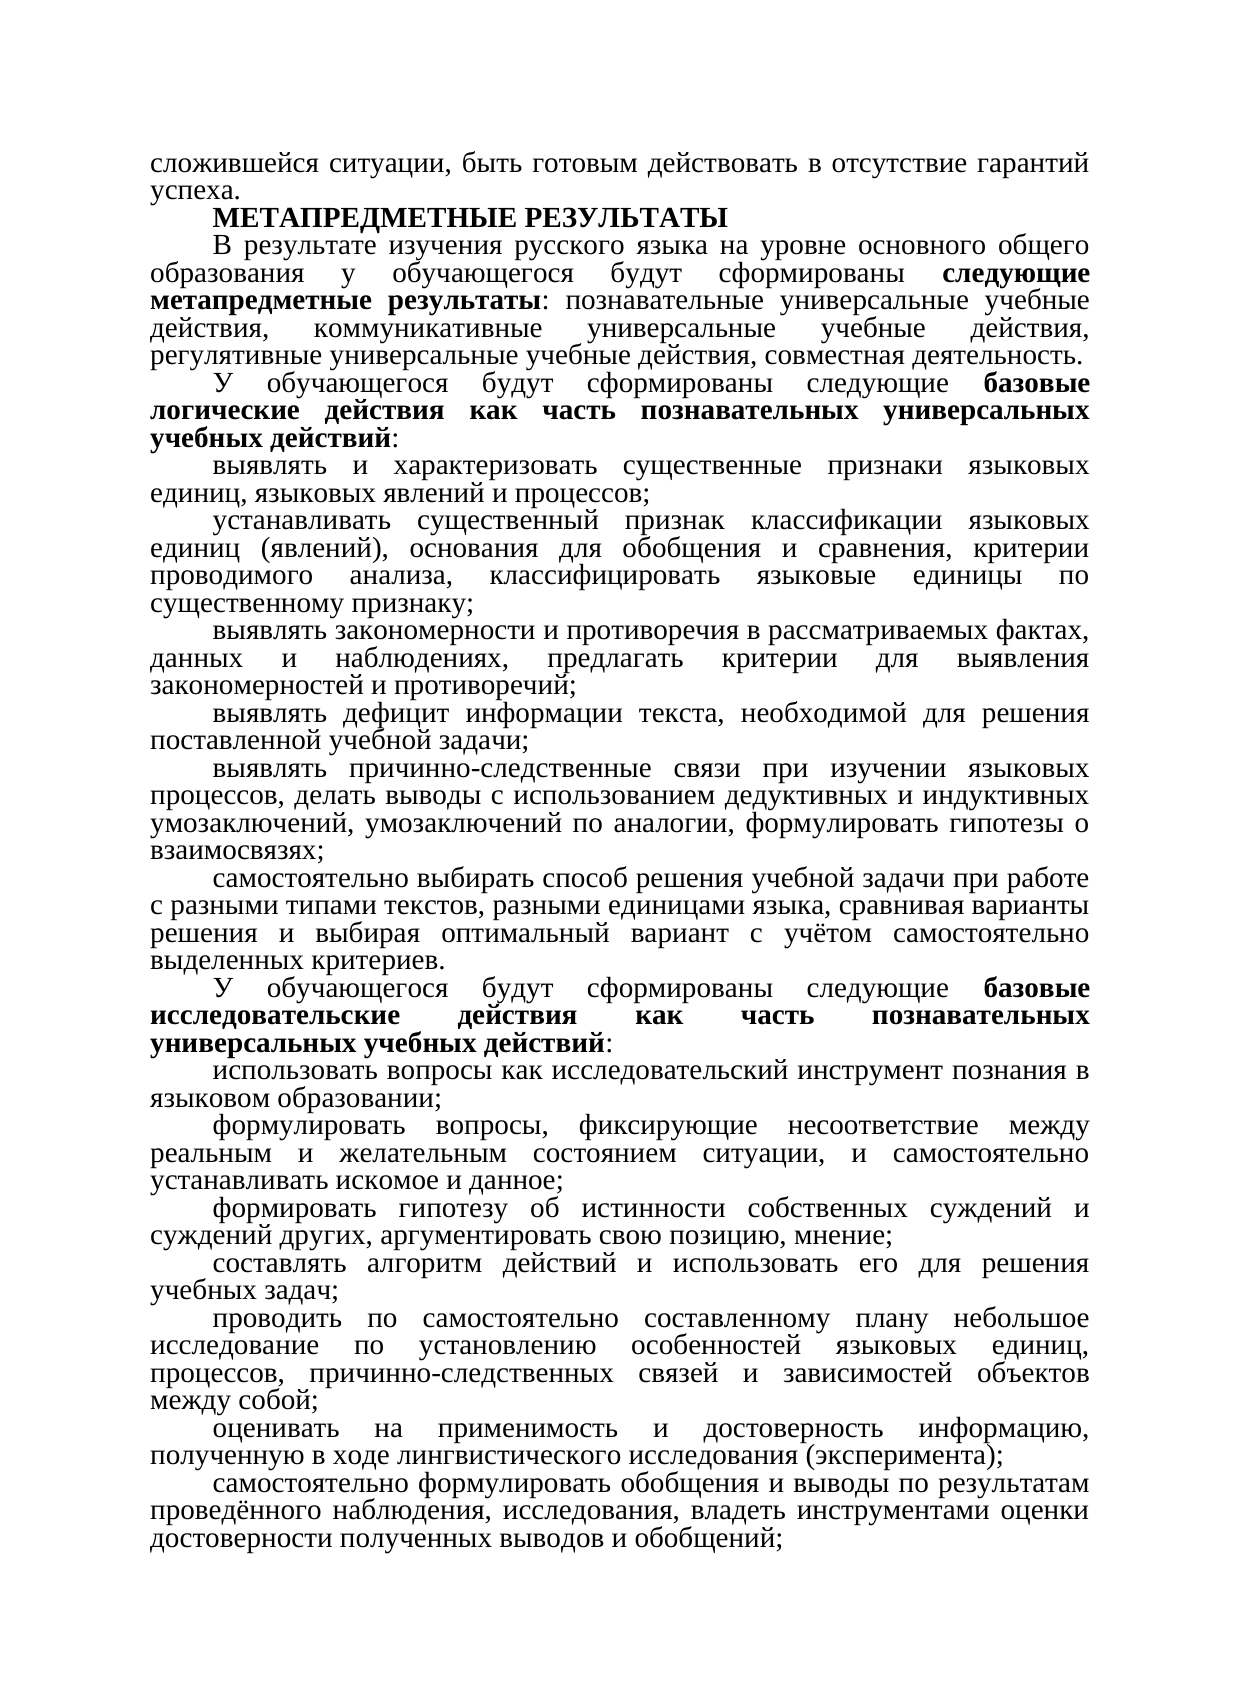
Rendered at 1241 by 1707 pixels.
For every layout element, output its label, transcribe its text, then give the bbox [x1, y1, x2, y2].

text У обучающегося будут сформированы следующие базовые исследовательские действия как часть познавательных универсальных учебных действий: [150, 975, 1090, 1057]
text выявлять дефицит информации текста, необходимой для решения поставленной учебной задачи; [150, 700, 1090, 755]
text формулировать вопросы, фиксирующие несоответствие между реальным и желательным состоянием ситуации, и самостоятельно устанавливать искомое и данное; [150, 1112, 1090, 1195]
text самостоятельно формулировать обобщения и выводы по результатам проведённого наблюдения, исследования, владеть инструментами оценки достоверности полученных выводов и обобщений; [150, 1470, 1090, 1552]
text оценивать на применимость и достоверность информацию, полученную в ходе лингвистического исследования (эксперимента); [150, 1415, 1090, 1470]
text выявлять и характеризовать существенные признаки языковых единиц, языковых явлений и процессов; [150, 452, 1090, 507]
text проводить по самостоятельно составленному плану небольшое исследование по установлению особенностей языковых единиц, процессов, причинно-следственных связей и зависимостей объектов между собой; [150, 1305, 1090, 1415]
text выявлять закономерности и противоречия в рассматриваемых фактах, данных и наблюдениях, предлагать критерии для выявления закономерностей и противоречий; [150, 617, 1090, 700]
text формировать гипотезу об истинности собственных суждений и суждений других, аргументировать свою позицию, мнение; [150, 1195, 1090, 1250]
text устанавливать существенный признак классификации языковых единиц (явлений), основания для обобщения и сравнения, критерии проводимого анализа, классифицировать языковые единицы по существенному признаку; [150, 507, 1090, 617]
text В результате изучения русского языка на уровне основного общего образования у обучающегося будут сформированы следующие метапредметные результаты: познавательные универсальные учебные действия, коммуникативные универсальные учебные действия, регулятивные универсальные учебные действия, совместная деятельность. [150, 232, 1090, 370]
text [150, 150, 1090, 205]
text выявлять причинно-следственные связи при изучении языковых процессов, делать выводы с использованием дедуктивных и индуктивных умозаключений, умозаключений по аналогии, формулировать гипотезы о взаимосвязях; [150, 755, 1090, 865]
text использовать вопросы как исследовательский инструмент познания в языковом образовании; [150, 1057, 1090, 1112]
text У обучающегося будут сформированы следующие базовые логические действия как часть познавательных универсальных учебных действий: [150, 370, 1090, 452]
text самостоятельно выбирать способ решения учебной задачи при работе с разными типами текстов, разными единицами языка, сравнивая варианты решения и выбирая оптимальный вариант с учётом самостоятельно выделенных критериев. [150, 865, 1090, 975]
text составлять алгоритм действий и использовать его для решения учебных задач; [150, 1250, 1090, 1305]
text МЕТАПРЕДМЕТНЫЕ РЕЗУЛЬТАТЫ [150, 205, 1090, 232]
